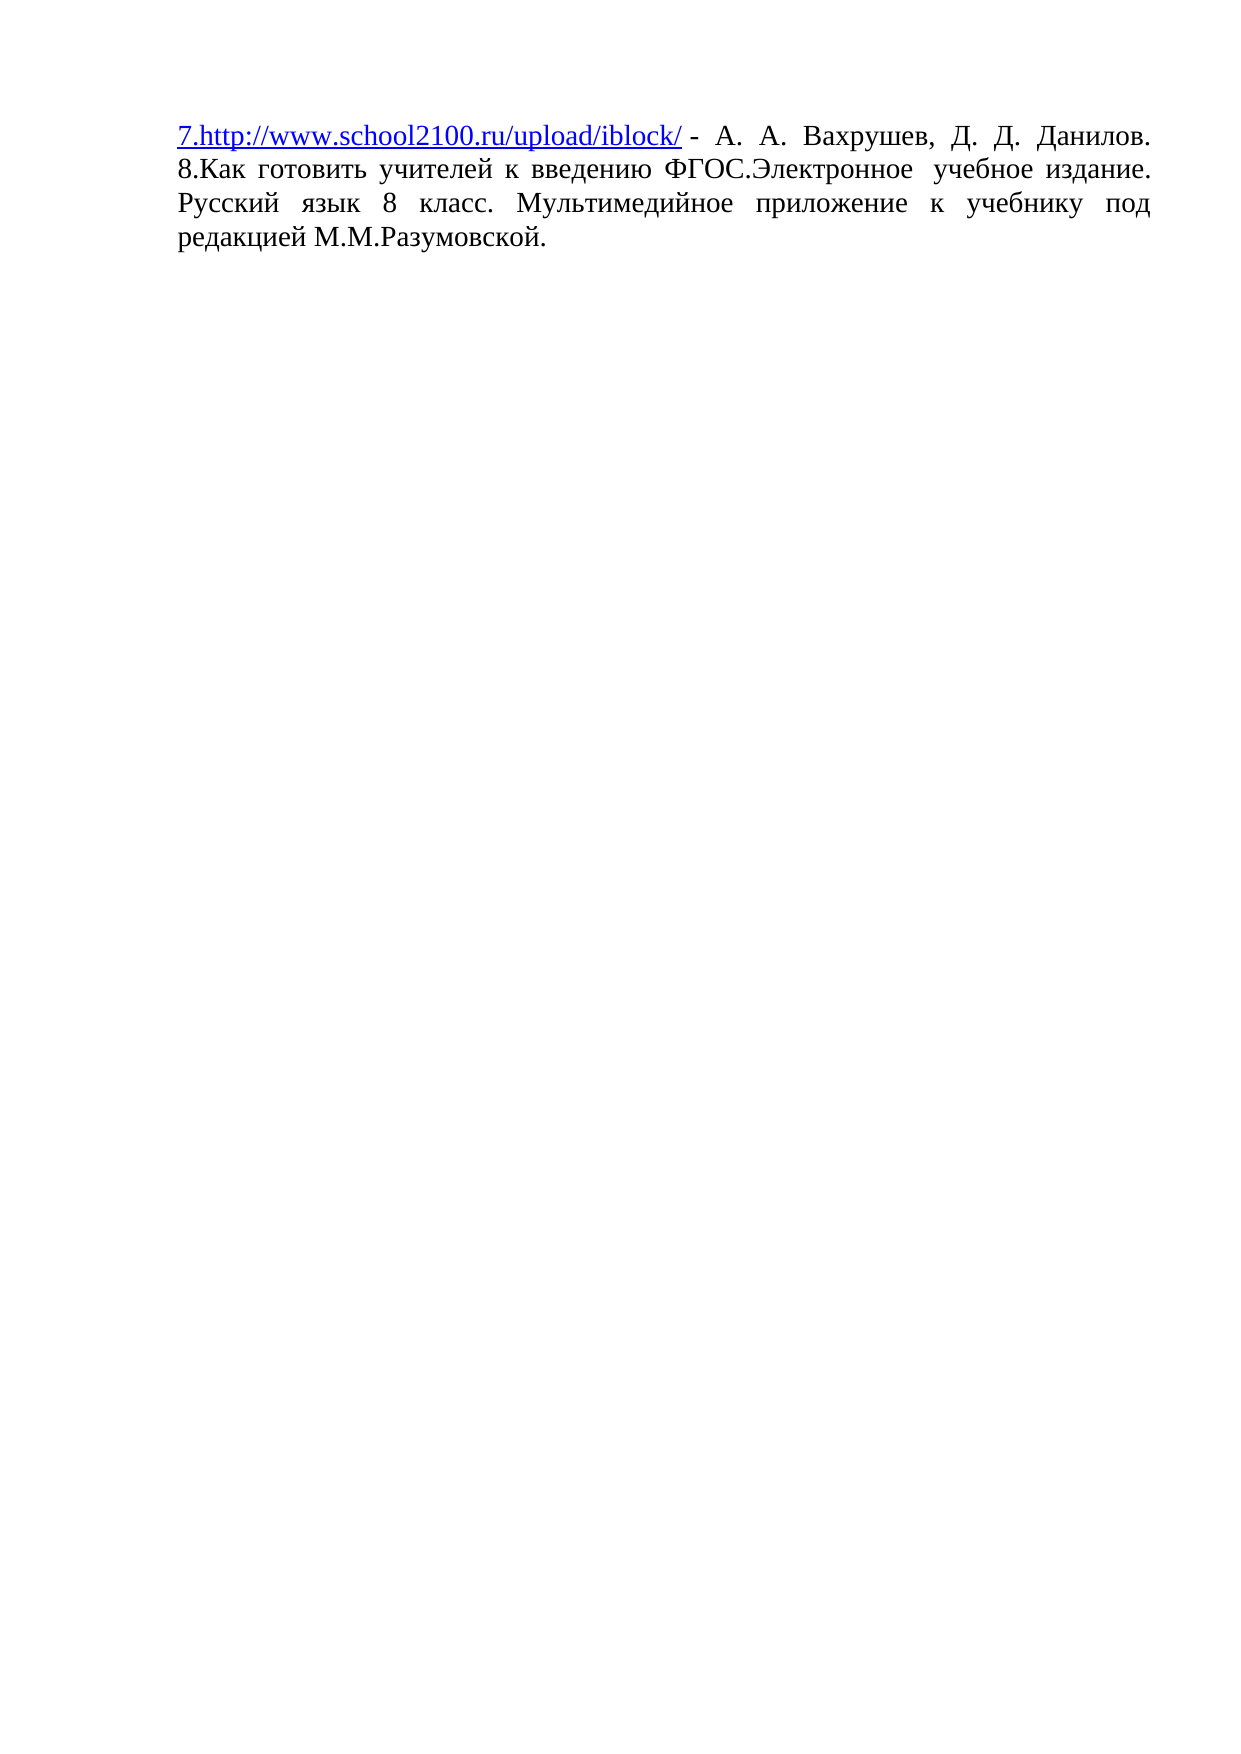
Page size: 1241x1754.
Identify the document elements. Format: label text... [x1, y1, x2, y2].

text 7.http://www.school2100.ru/upload/iblock/ - А. А. Вахрушев, Д. Д. Данилов. 8.Как готовить учителей к введению ФГОС.Электронное учебное издание. Русский язык 8 класс. Мультимедийное приложение к учебнику под редакцией М.М.Разумовской. [177, 118, 1152, 252]
